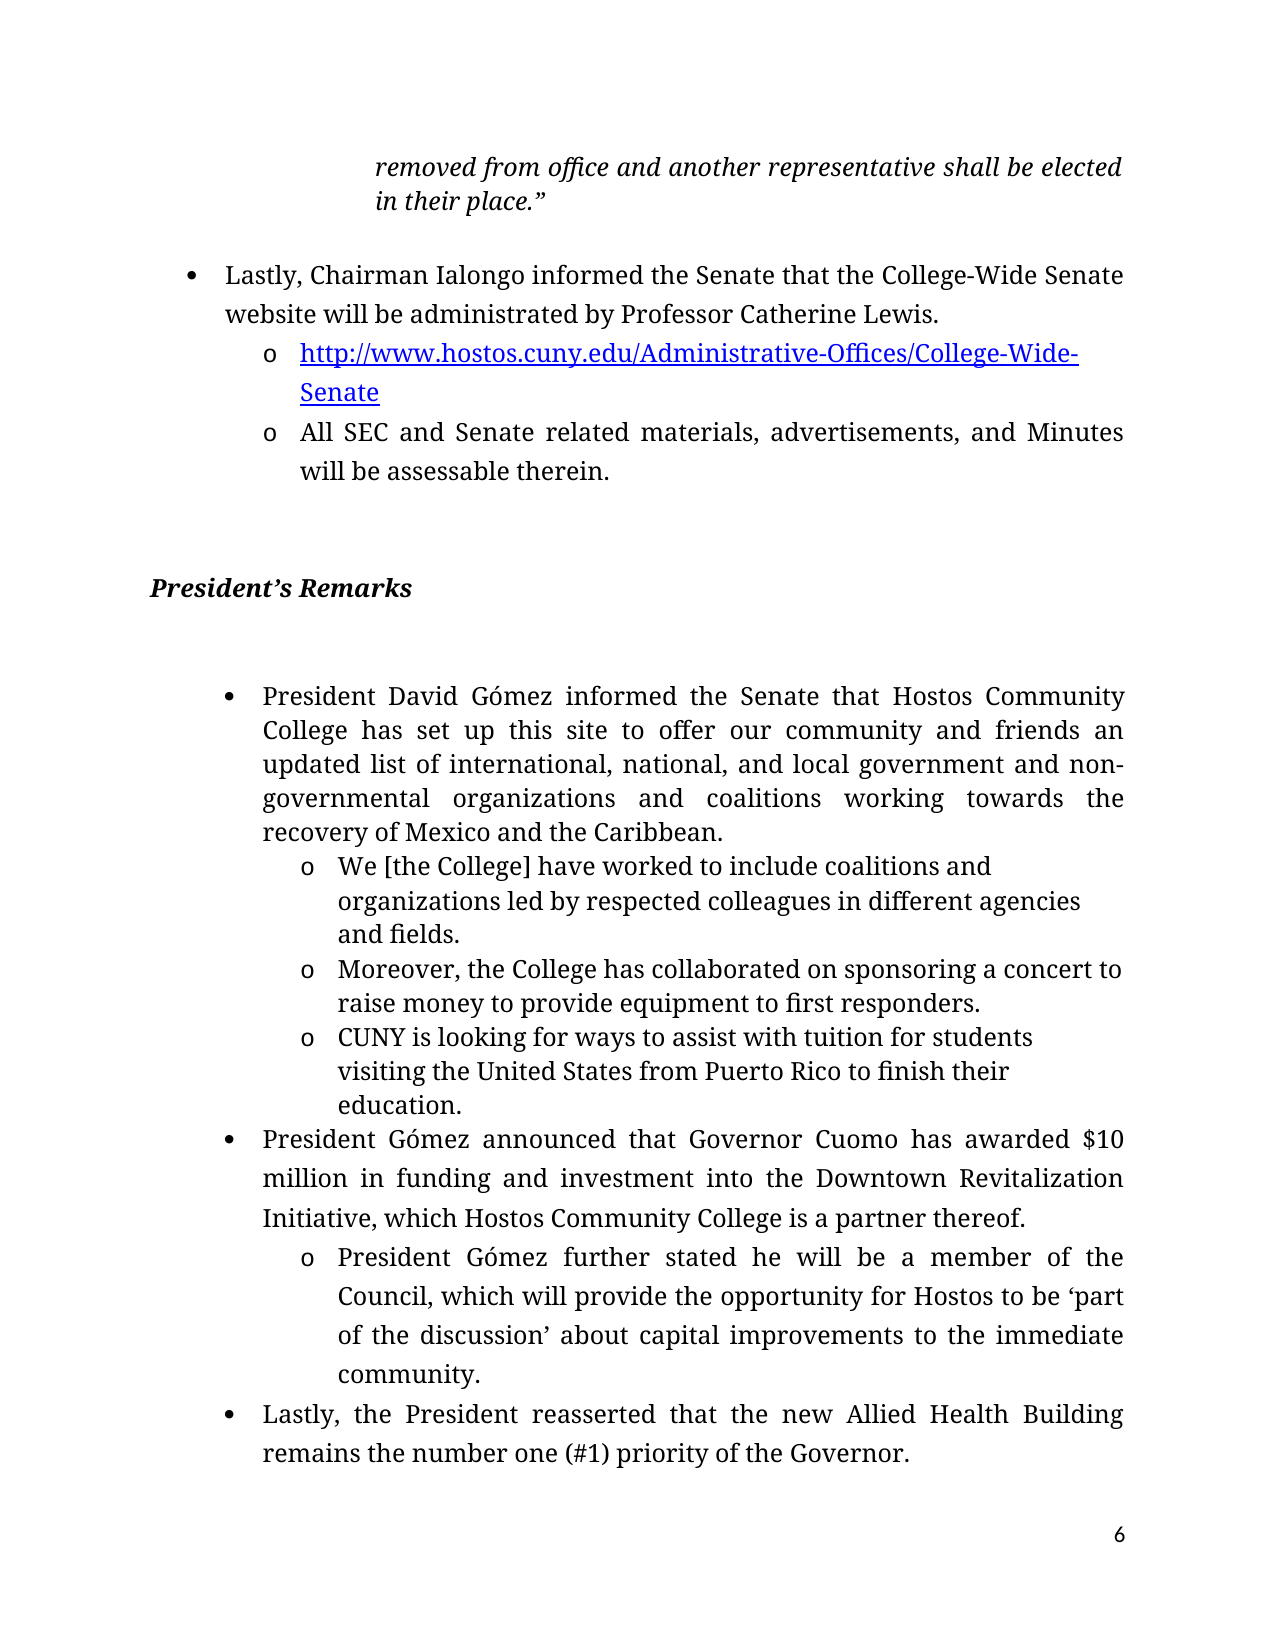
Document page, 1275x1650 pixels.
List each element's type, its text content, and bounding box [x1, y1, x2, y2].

list http://www.hostos.cuny.edu/Administrative-Offices/College-Wide-Senate [262, 336, 1125, 409]
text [375, 150, 1125, 218]
list President Gómez further stated he will be a member of the Council, which will provide the opportunity for Hostos to be ‘part of the discussion’ about capital improvements to the immediate community. [300, 1239, 1125, 1391]
list Moreover, the College has collaborated on sponsoring a concert to raise money to provide equipment to first responders. [300, 951, 1125, 1019]
text President’s Remarks [150, 571, 1125, 605]
list Lastly, the President reasserted that the new Allied Health Building remains the number one (#1) priority of the Governor. [225, 1396, 1125, 1469]
list CUNY is looking for ways to assist with tuition for students visiting the United States from Puerto Rico to finish their education. [300, 1019, 1125, 1122]
list Lastly, Chairman Ialongo informed the Senate that the College-Wide Senate website will be administrated by Professor Catherine Lewis. [187, 257, 1125, 331]
list President Gómez announced that Governor Cuomo has awarded $10 million in funding and investment into the Downtown Revitalization Initiative, which Hostos Community College is a partner thereof. [225, 1122, 1125, 1234]
list President David Gómez informed the Senate that Hostos Community College has set up this site to offer our community and friends an updated list of international, national, and local government and non-governmental organizations and coalitions working towards the recovery of Mexico and the Caribbean. [225, 678, 1125, 849]
list All SEC and Senate related materials, advertisements, and Minutes will be assessable therein. [262, 414, 1125, 488]
list We [the College] have worked to include coalitions and organizations led by respected colleagues in different agencies and fields. [300, 849, 1125, 951]
